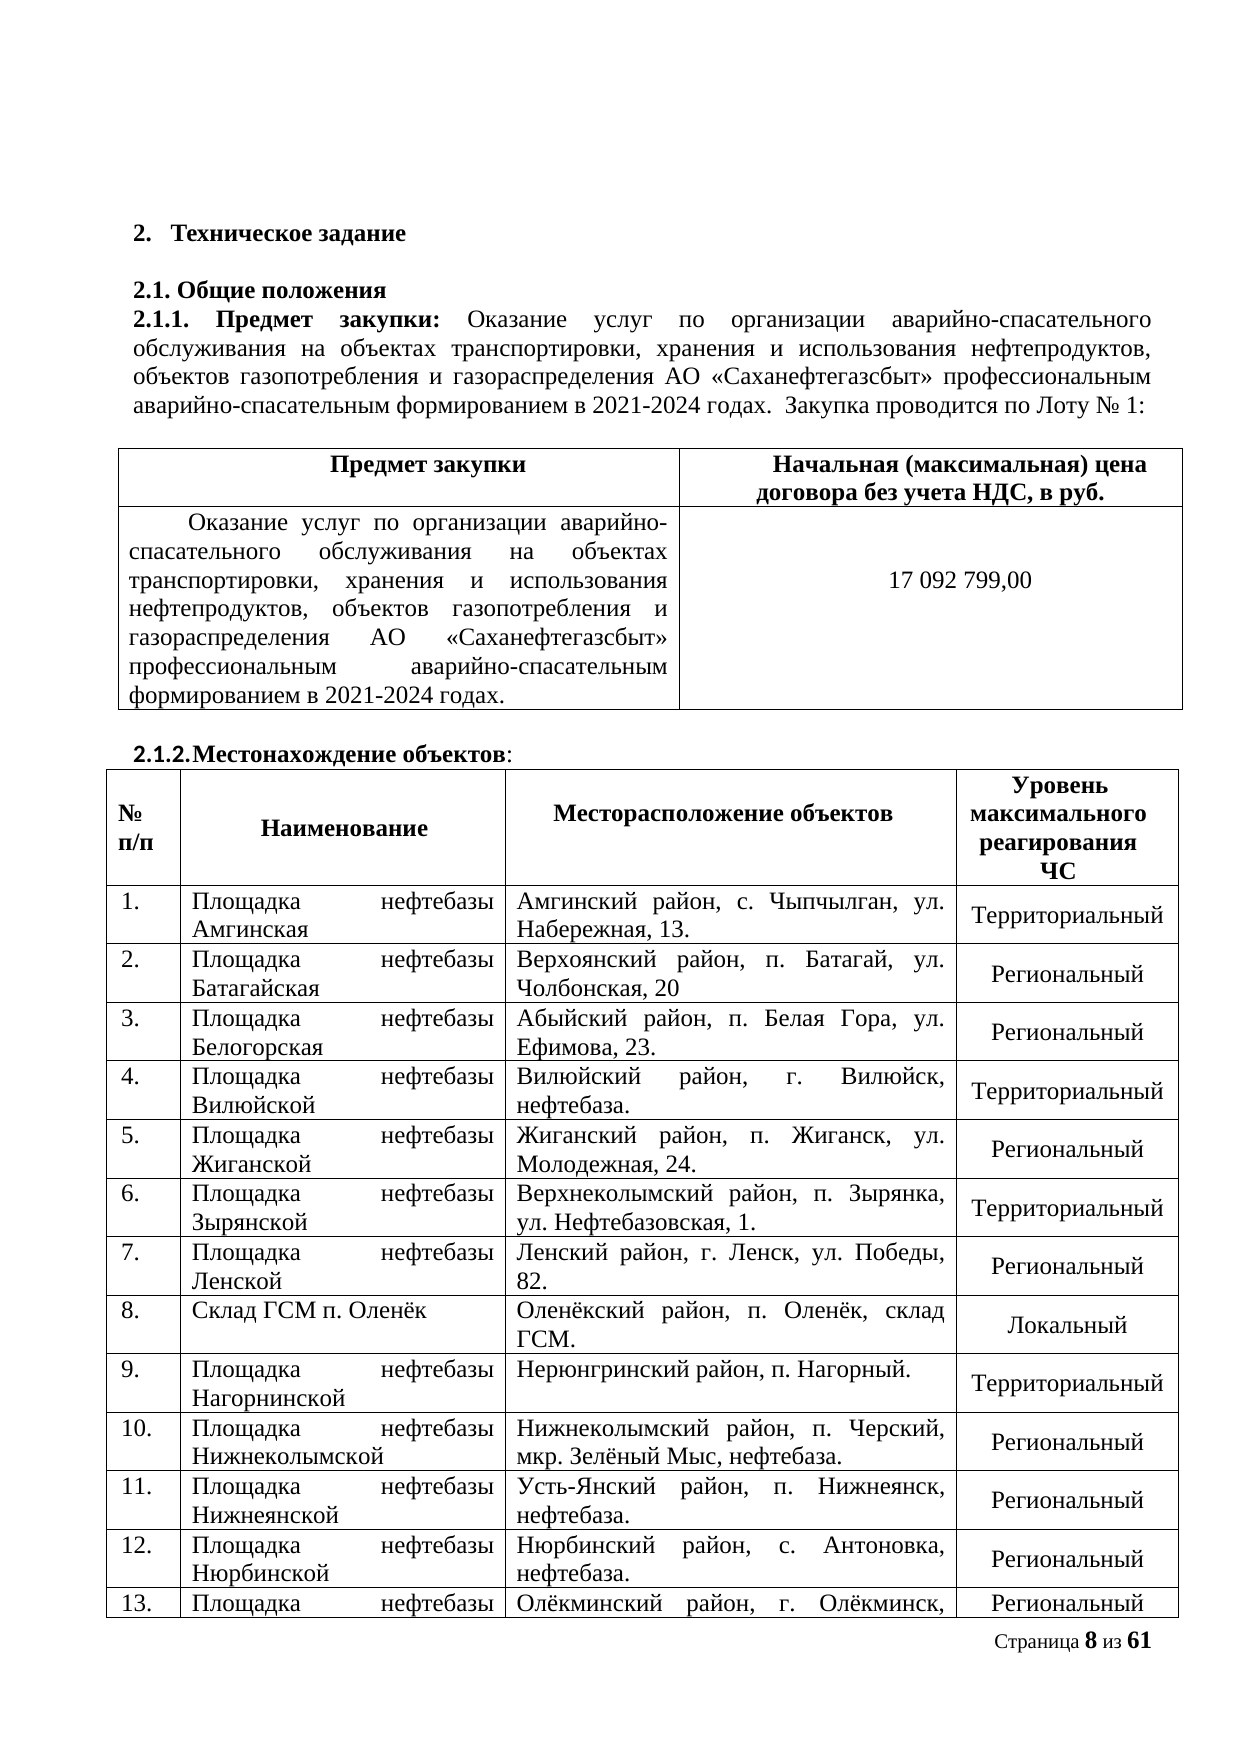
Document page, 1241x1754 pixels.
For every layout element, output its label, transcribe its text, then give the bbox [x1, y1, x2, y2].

table_header Наименование [181, 770, 505, 885]
table_cell Региональный [957, 1003, 1178, 1060]
table_cell Территориальный [957, 1179, 1178, 1236]
table_cell Вилюйский район, г. Вилюйск, нефтебаза. [506, 1061, 956, 1119]
table_cell 5. [107, 1120, 180, 1177]
table_header Начальная (максимальная) цена договора без учета НДС, в руб. [680, 449, 1182, 506]
table_cell 13. [107, 1588, 180, 1617]
table_cell Амгинский район, с. Чыпчылган, ул. Набережная, 13. [506, 886, 956, 943]
list Техническое задание [133, 218, 1152, 246]
table_cell Жиганский район, п. Жиганск, ул. Молодежная, 24. [506, 1120, 956, 1177]
text 2.1.1. Предмет закупки: Оказание услуг по организации аварийно-спасательного обслуживания на объектах транспортировки, хранения и использования нефтепродуктов, объектов газопотребления и газораспределения АО «Саханефтегазсбыт» профессиональным аварийно-спасательным формированием в 2021-2024 годах. Закупка проводится по Лоту № 1: [133, 304, 1152, 419]
table_cell 9. [107, 1354, 180, 1412]
table_cell 6. [107, 1179, 180, 1236]
table_cell Региональный [957, 944, 1178, 1002]
table_cell Площадка нефтебазы Ленской [181, 1237, 505, 1294]
table_cell Площадка нефтебазы Нагорнинской [181, 1354, 505, 1412]
table_cell 17 092 799,00 [680, 507, 1182, 708]
table_cell 7. [107, 1237, 180, 1294]
table_cell 11. [107, 1471, 180, 1529]
table_cell Региональный [957, 1471, 1178, 1529]
table_cell Оказание услуг по организации аварийно-спасательного обслуживания на объектах транспортировки, хранения и использования нефтепродуктов, объектов газопотребления и газораспределения АО «Саханефтегазсбыт» профессиональным аварийно-спасательным формированием в 2021-2024 годах. [119, 507, 679, 708]
table_cell Региональный [957, 1413, 1178, 1470]
table_cell Территориальный [957, 1354, 1178, 1412]
table_header Уровень максимального реагирования ЧС [957, 770, 1178, 885]
table_cell Территориальный [957, 1061, 1178, 1119]
table_cell Территориальный [957, 886, 1178, 943]
table_header № п/п [107, 770, 180, 885]
table_cell Абыйский район, п. Белая Гора, ул. Ефимова, 23. [506, 1003, 956, 1060]
table_cell 3. [107, 1003, 180, 1060]
table_cell Площадка нефтебазы Нижнеянской [181, 1471, 505, 1529]
table_cell Верхоянский район, п. Батагай, ул. Чолбонская, 20 [506, 944, 956, 1002]
table_cell 4. [107, 1061, 180, 1119]
table_cell Нижнеколымский район, п. Черский, мкр. Зелёный Мыс, нефтебаза. [506, 1413, 956, 1470]
table_cell Ленский район, г. Ленск, ул. Победы, 82. [506, 1237, 956, 1294]
table_cell Площадка нефтебазы Нюрбинской [181, 1530, 505, 1587]
table_cell Площадка нефтебазы Вилюйской [181, 1061, 505, 1119]
table_cell Площадка нефтебазы Жиганской [181, 1120, 505, 1177]
table_cell Площадка нефтебазы Белогорская [181, 1003, 505, 1060]
table_cell 12. [107, 1530, 180, 1587]
table_cell Оленёкский район, п. Оленёк, склад ГСМ. [506, 1296, 956, 1353]
table_cell Региональный [957, 1120, 1178, 1177]
table_cell 10. [107, 1413, 180, 1470]
table_cell Усть-Янский район, п. Нижнеянск, нефтебаза. [506, 1471, 956, 1529]
table_cell Площадка нефтебазы Батагайская [181, 944, 505, 1002]
table_header Месторасположение объектов [506, 770, 956, 885]
table_cell 1. [107, 886, 180, 943]
table_cell 2. [107, 944, 180, 1002]
table_cell Региональный [957, 1588, 1178, 1617]
table_cell Локальный [957, 1296, 1178, 1353]
table_cell Нерюнгринский район, п. Нагорный. [506, 1354, 956, 1412]
table_cell Верхнеколымский район, п. Зырянка, ул. Нефтебазовская, 1. [506, 1179, 956, 1236]
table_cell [506, 1588, 956, 1617]
table_cell Площадка нефтебазы Нижнеколымской [181, 1413, 505, 1470]
list Местонахождение объектов: [133, 738, 1152, 769]
table_cell Площадка нефтебазы Амгинская [181, 886, 505, 943]
table_cell Региональный [957, 1237, 1178, 1294]
table_header Предмет закупки [119, 449, 679, 506]
table_cell Площадка нефтебазы Зырянской [181, 1179, 505, 1236]
table_cell Склад ГСМ п. Оленёк [181, 1296, 505, 1353]
table_cell Региональный [957, 1530, 1178, 1587]
text 2.1. Общие положения [133, 275, 1152, 304]
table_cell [181, 1588, 505, 1617]
table_cell Нюрбинский район, с. Антоновка, нефтебаза. [506, 1530, 956, 1587]
table_cell 8. [107, 1296, 180, 1353]
